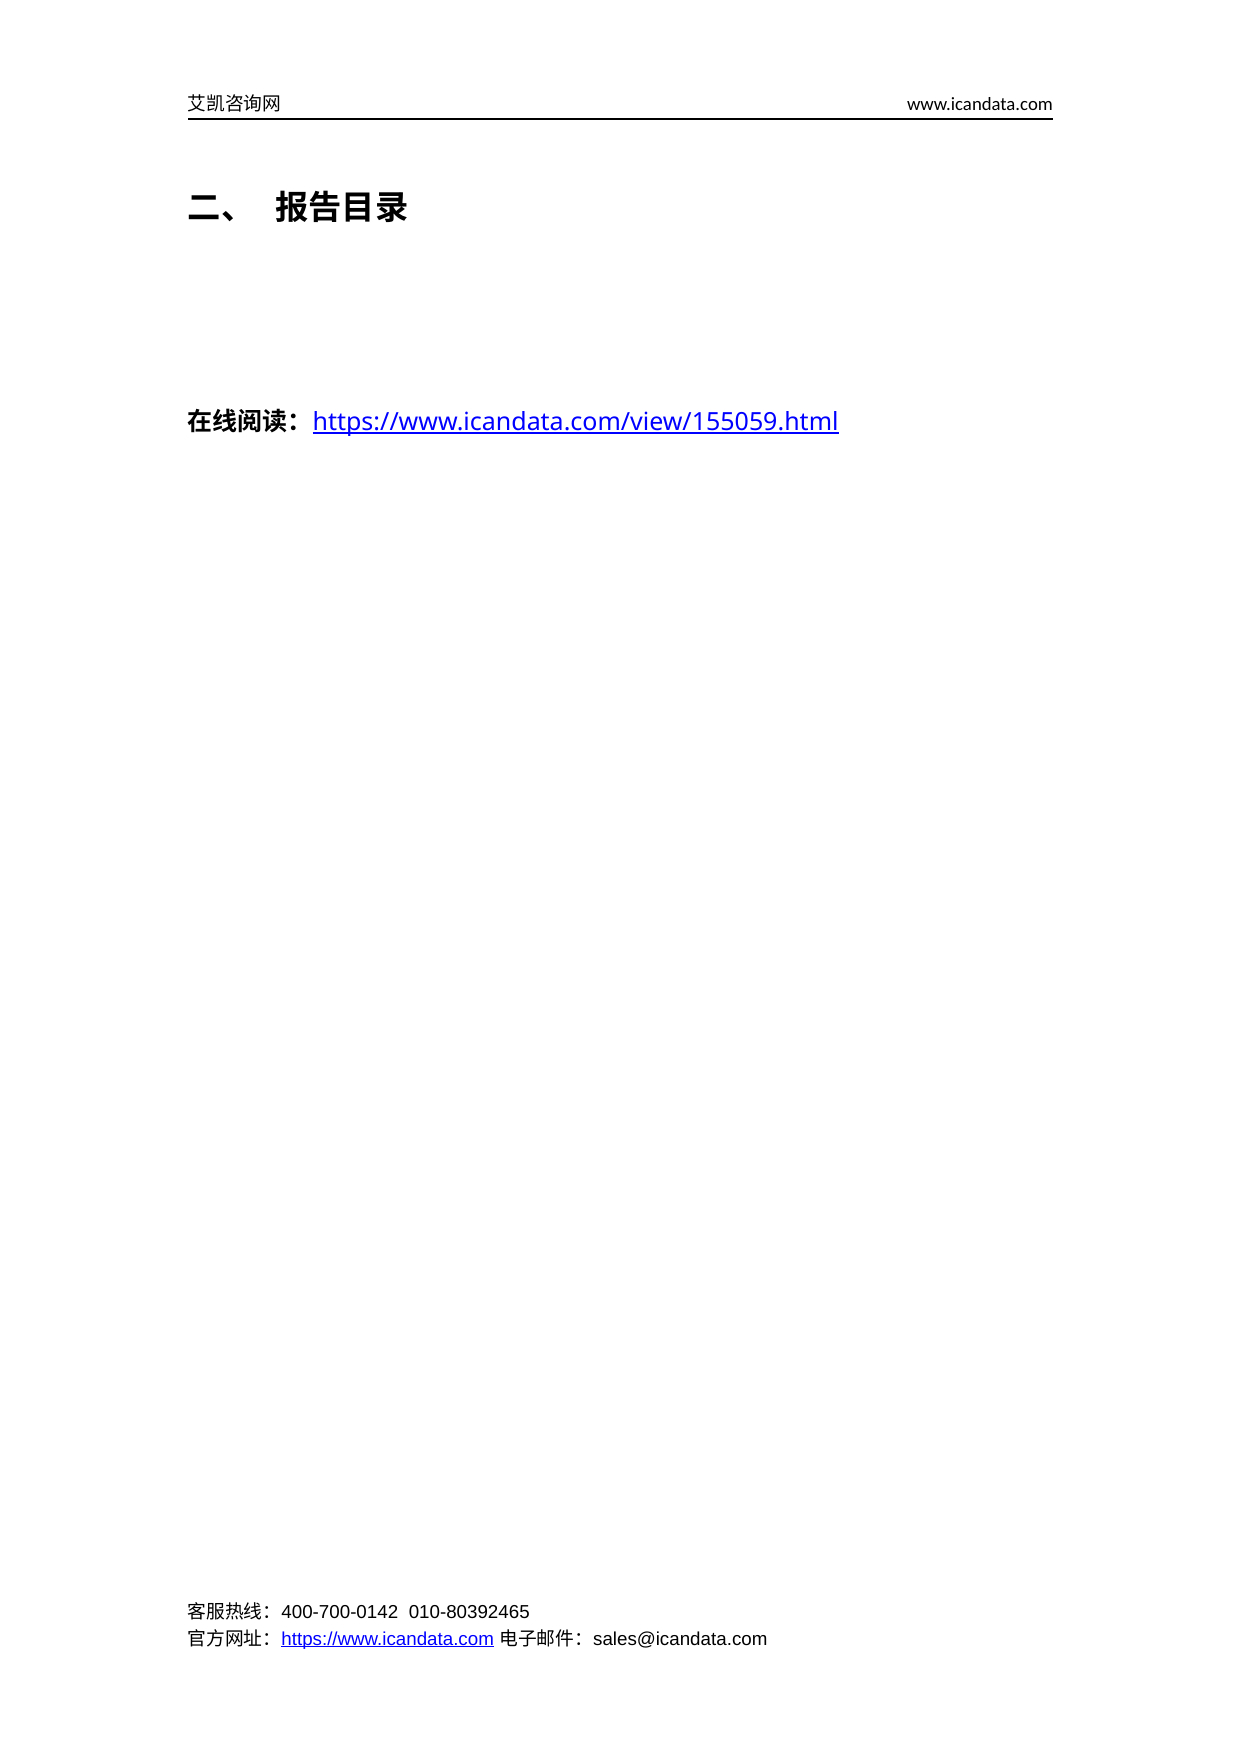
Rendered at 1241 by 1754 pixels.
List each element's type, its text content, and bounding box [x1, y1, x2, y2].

text 在线阅读：https://www.icandata.com/view/155059.html [187, 387, 1053, 452]
subtitle 报告目录 [187, 172, 1053, 237]
